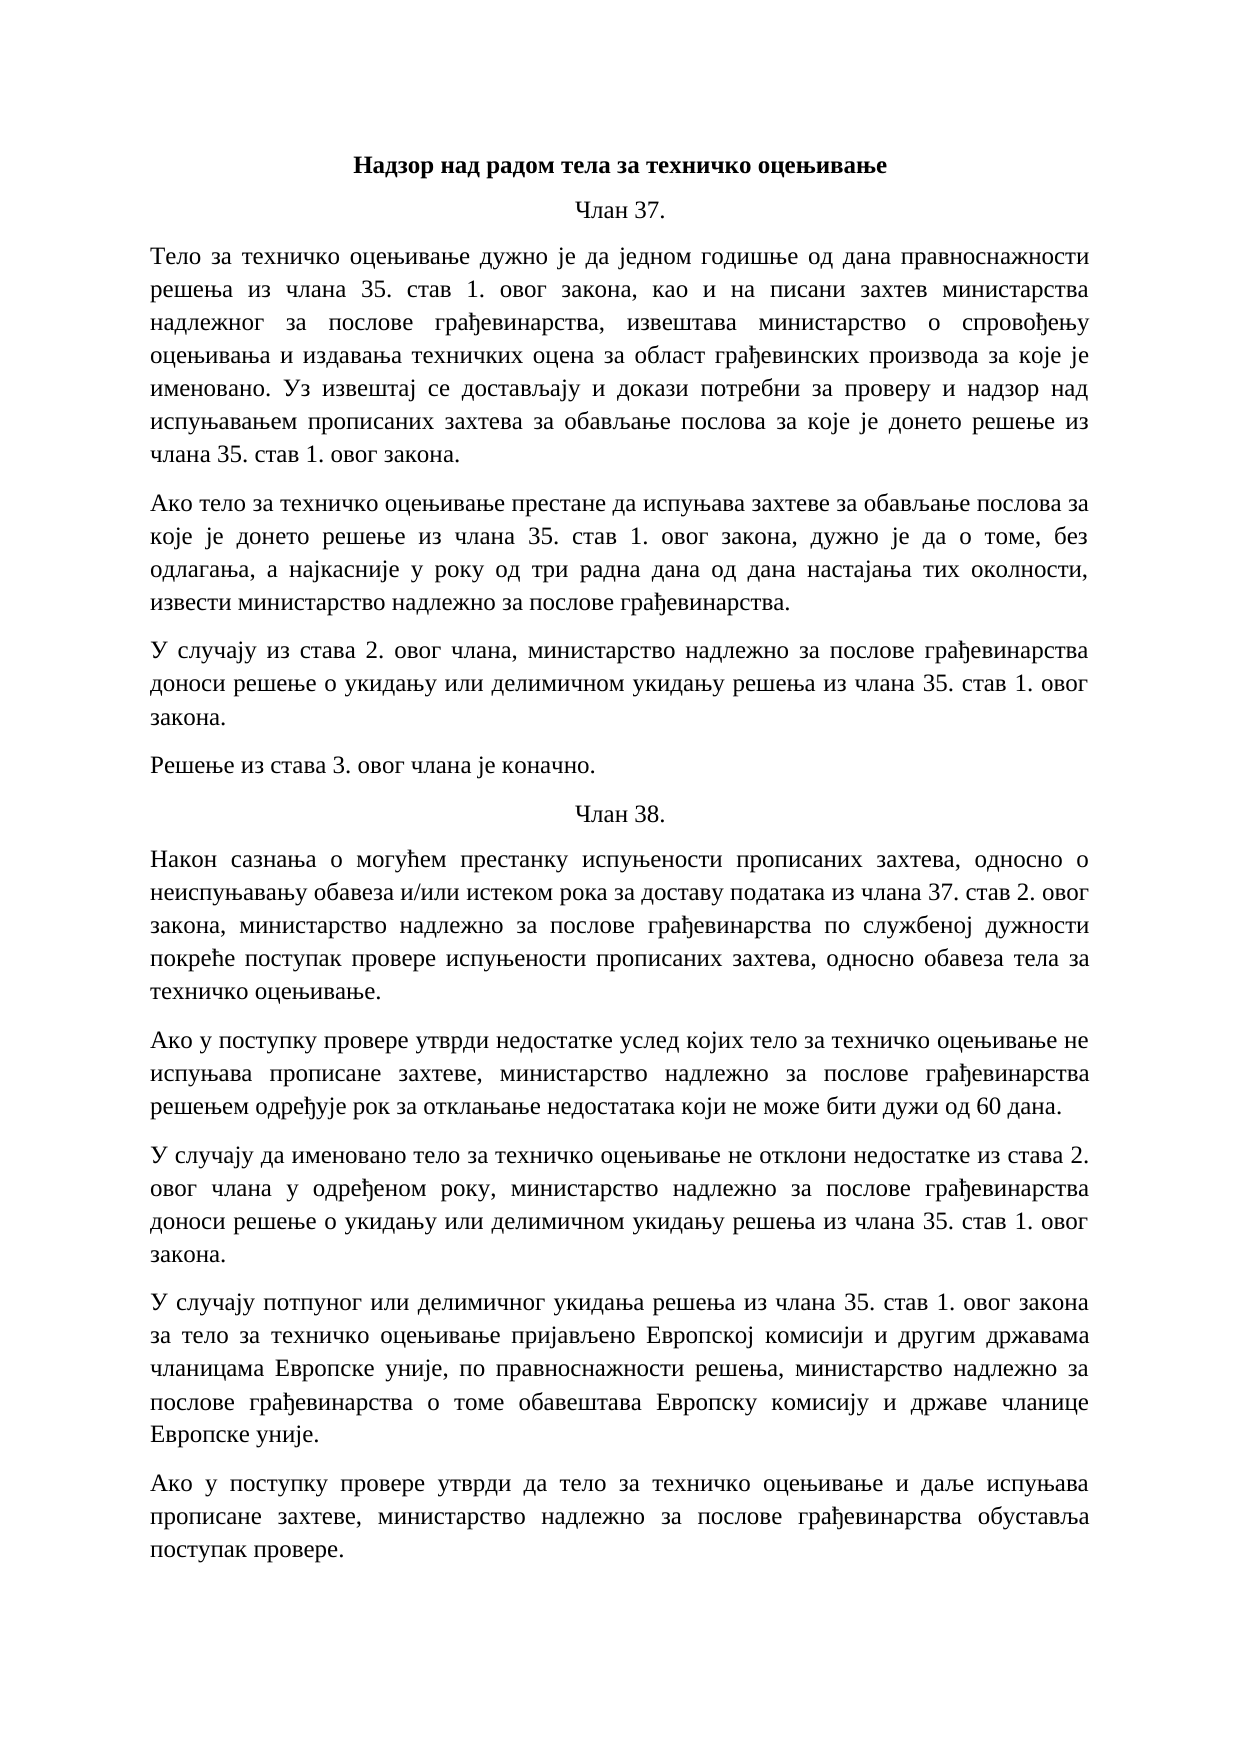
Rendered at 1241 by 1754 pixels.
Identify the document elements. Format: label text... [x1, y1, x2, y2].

text У случају из става 2. овог члана, министарство надлежно за послове грађевинарства доноси решење о укидању или делимичном укидању решења из члана 35. став 1. овог закона. [150, 636, 1090, 730]
text Након сазнања о могућем престанку испуњености прописаних захтева, односно о неиспуњавању обавеза и/или истеком рока за доставу података из члана 37. став 2. овог закона, министарство надлежно за послове грађевинарства по службеној дужности покреће поступак провере испуњености прописаних захтева, односно обавеза тела за техничко оцењивање. [150, 844, 1090, 1005]
text Ако у поступку провере утврди да телo за техничко оцењивање и даље испуњава прописане захтеве, министарство надлежно за послове грађевинарства обуставља поступак провере. [150, 1468, 1090, 1563]
text У случају да именовано тело за техничко оцењивање не отклони недостатке из става 2. овог члана у одређеном року, министарство надлежно за послове грађевинарства доноси решење о укидању или делимичном укидању решења из члана 35. став 1. овог закона. [150, 1140, 1090, 1268]
text Члан 37. [150, 196, 1090, 224]
text Надзор над радом тела за техничко оцењивање [150, 150, 1090, 179]
text У случају потпуног или делимичног укидања решења из члана 35. став 1. овог закона за телo за техничко оцењивање пријављено Европској комисији и другим државама чланицама Европске уније, по правноснажности решења, министарство надлежно за послове грађевинарства о томе обавештава Европску комисију и државе чланице Европске уније. [150, 1287, 1090, 1448]
text Решење из става 3. овог члана је коначно. [150, 750, 1090, 779]
text Члан 38. [150, 799, 1090, 828]
text Ако у поступку провере утврди недостатке услед којих телo за техничко оцењивање не испуњава прописане захтеве, министарство надлежно за послове грађевинарства решењем одређује рок за отклањање недостатака који не може бити дужи од 60 дана. [150, 1025, 1090, 1120]
text Телo за техничко оцењивање дужно је да једном годишње од дана правноснажности решења из члана 35. став 1. овог закона, као и на писани захтев министарства надлежног за послове грађевинарства, извештава министарство о спровођењу оцењивања и издавања техничких оцена за област грађевинских производа за које је именовано. Уз извештај се достављају и докази потребни за проверу и надзор над испуњавањем прописаних захтева за обављање послова за које је донето решење из члана 35. став 1. овог закона. [150, 241, 1090, 468]
text Ако телo за техничко оцењивање престане да испуњава захтеве за обављање послова за које је донето решење из члана 35. став 1. овог закона, дужно је да о томе, без одлагања, а најкасније у року од три радна дана од дана настајања тих околности, извести министарство надлежно за послове грађевинарства. [150, 488, 1090, 616]
